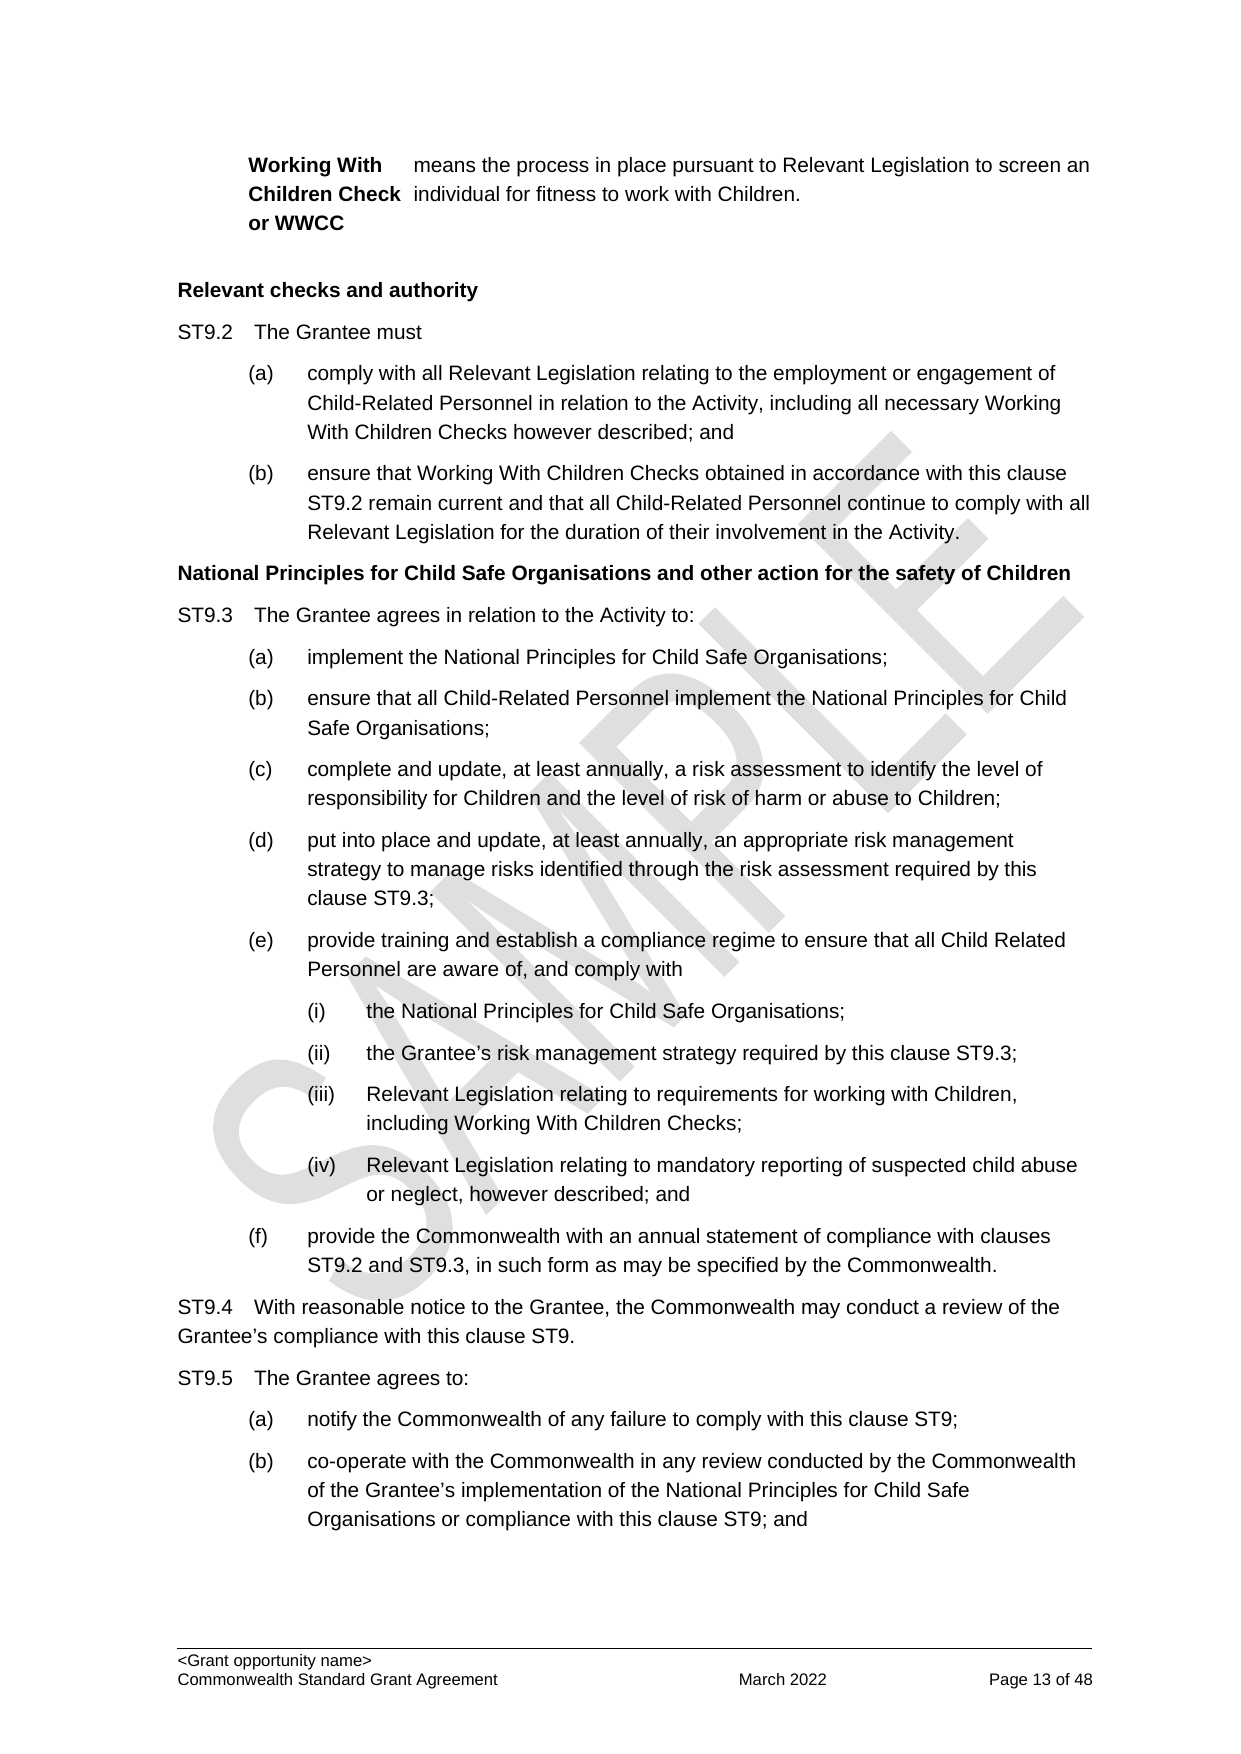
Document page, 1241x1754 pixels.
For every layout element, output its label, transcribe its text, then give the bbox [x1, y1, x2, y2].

list provide the Commonwealth with an annual statement of compliance with clauses ST9.2 and ST9.3, in such form as may be specified by the Commonwealth. [248, 1218, 1092, 1277]
text (iv) Relevant Legislation relating to mandatory reporting of suspected child abuse or neglect, however described; and [307, 1148, 1092, 1206]
text (c) complete and update, at least annually, a risk assessment to identify the level of responsibility for Children and the level of risk of harm or abuse to Children; [248, 752, 1092, 810]
text (a) implement the National Principles for Child Safe Organisations; [248, 639, 1092, 668]
text (b) co-operate with the Commonwealth in any review conducted by the Commonwealth of the Grantee’s implementation of the National Principles for Child Safe Organisations or compliance with this clause ST9; and [248, 1443, 1092, 1531]
text Relevant checks and authority [177, 273, 1092, 302]
table_cell Working With Children Check or WWCC [177, 148, 407, 248]
text (a) comply with all Relevant Legislation relating to the employment or engagement of Child-Related Personnel in relation to the Activity, including all necessary Working With Children Checks however described; and [248, 356, 1092, 443]
text (ii) the Grantee’s risk management strategy required by this clause ST9.3; [307, 1035, 1092, 1064]
text (i) the National Principles for Child Safe Organisations; [307, 993, 1092, 1023]
text ST9.5 The Grantee agrees to: [177, 1360, 1092, 1389]
text (d) put into place and update, at least annually, an appropriate risk management strategy to manage risks identified through the risk assessment required by this clause ST9.3; [248, 823, 1092, 910]
text (b) ensure that all Child-Related Personnel implement the National Principles for Child Safe Organisations; [248, 681, 1092, 739]
text (b) ensure that Working With Children Checks obtained in accordance with this clause ST9.2 remain current and that all Child-Related Personnel continue to comply with all Relevant Legislation for the duration of their involvement in the Activity. [248, 456, 1092, 543]
text (a) notify the Commonwealth of any failure to comply with this clause ST9; [248, 1402, 1092, 1431]
text ST9.2 The Grantee must [177, 314, 1092, 343]
text National Principles for Child Safe Organisations and other action for the safety of Children [177, 556, 1092, 585]
text (e) provide training and establish a compliance regime to ensure that all Child Related Personnel are aware of, and comply with [248, 923, 1092, 981]
text ST9.4 With reasonable notice to the Grantee, the Commonwealth may conduct a review of the Grantee’s compliance with this clause ST9. [177, 1289, 1092, 1348]
text (iii) Relevant Legislation relating to requirements for working with Children, including Working With Children Checks; [307, 1077, 1092, 1135]
text ST9.3 The Grantee agrees in relation to the Activity to: [177, 598, 1092, 627]
table_cell means the process in place pursuant to Relevant Legislation to screen an individual for fitness to work with Children. [408, 148, 1116, 248]
